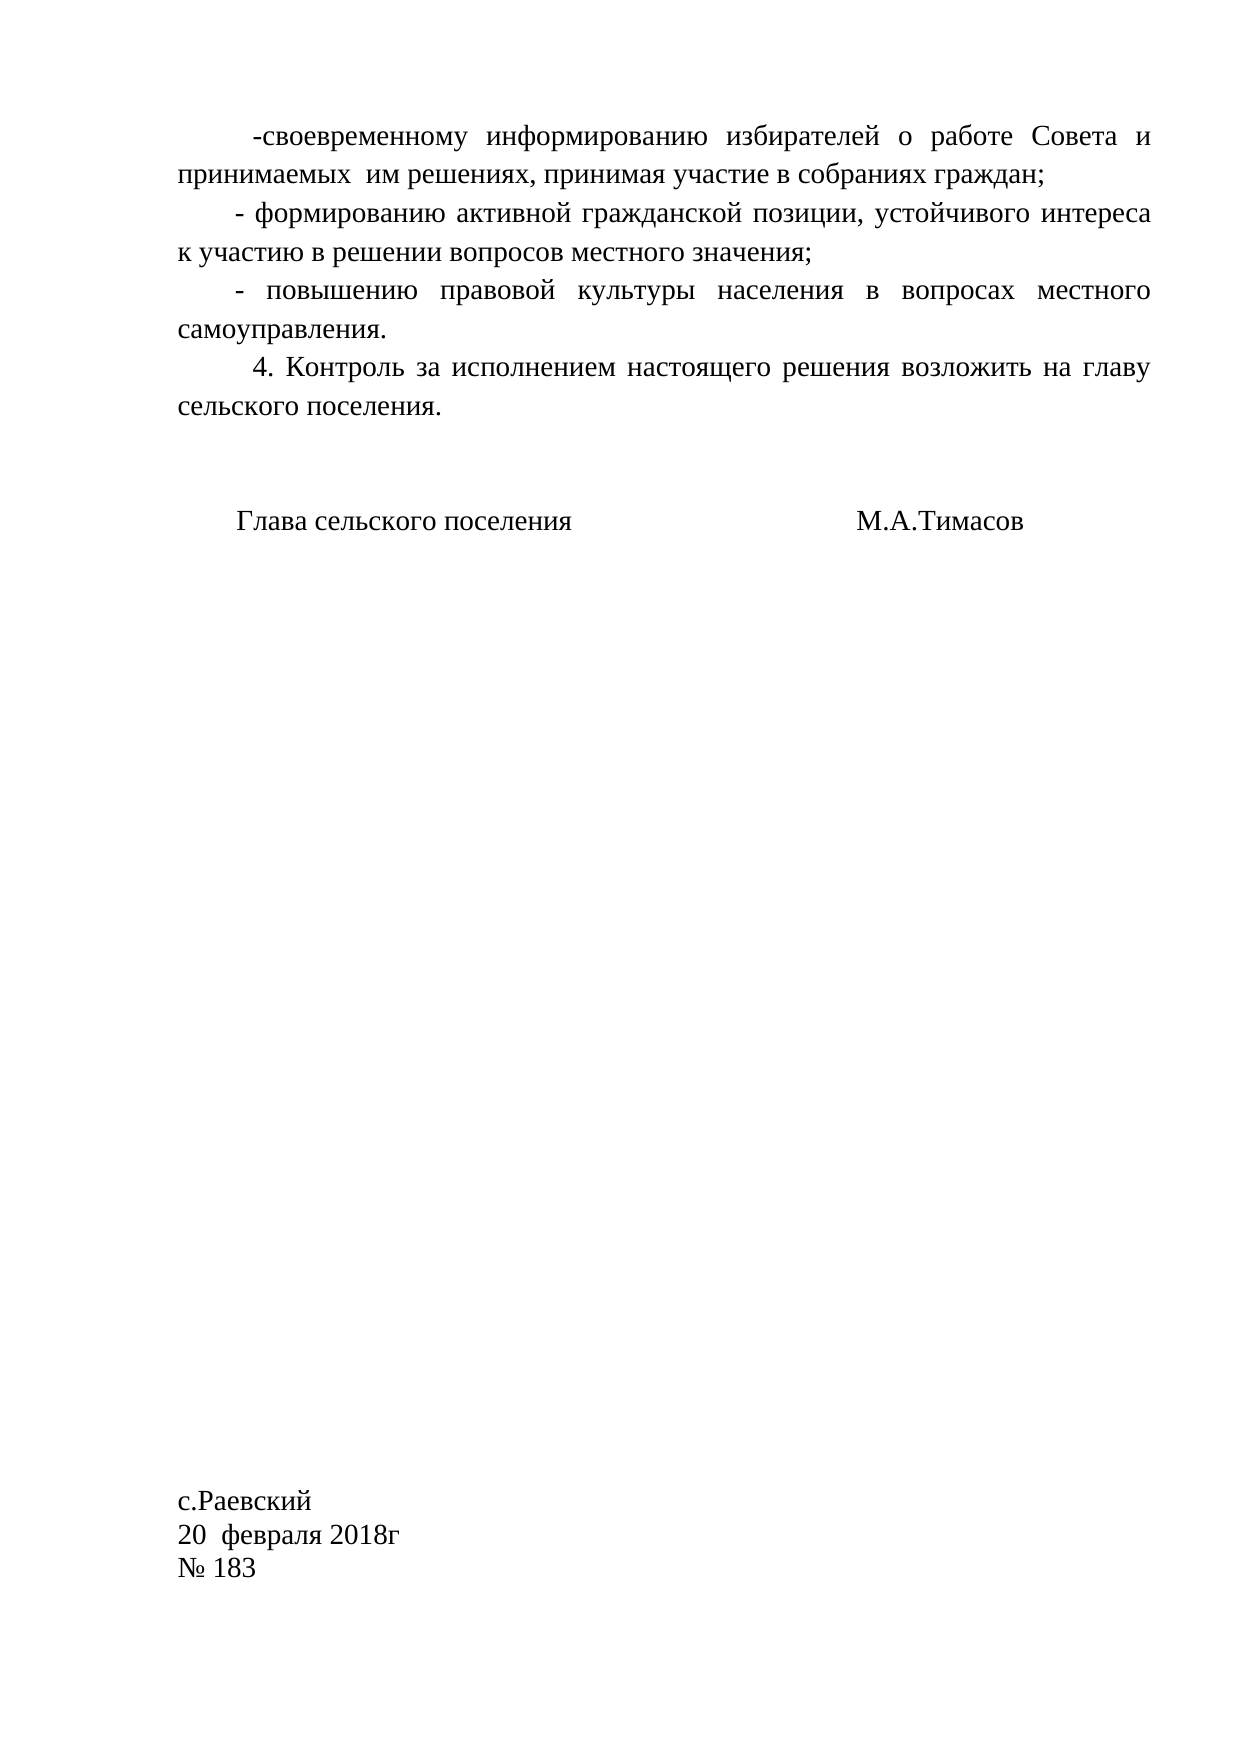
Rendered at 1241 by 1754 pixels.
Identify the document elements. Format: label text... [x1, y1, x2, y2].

text 4. Контроль за исполнением настоящего решения возложить на главу сельского поселения. [177, 349, 1152, 421]
text Глава сельского поселения М.А.Тимасов [177, 503, 1152, 537]
text 20 февраля 2018г [177, 1517, 1152, 1551]
text - повышению правовой культуры населения в вопросах местного самоуправления. [177, 272, 1152, 344]
text - формированию активной гражданской позиции, устойчивого интереса к участию в решении вопросов местного значения; [177, 195, 1152, 267]
text № 183 [177, 1551, 1152, 1584]
text с.Раевский [177, 1483, 1152, 1517]
text -своевременному информированию избирателей о работе Совета и принимаемых им решениях, принимая участие в собраниях граждан; [177, 118, 1152, 190]
